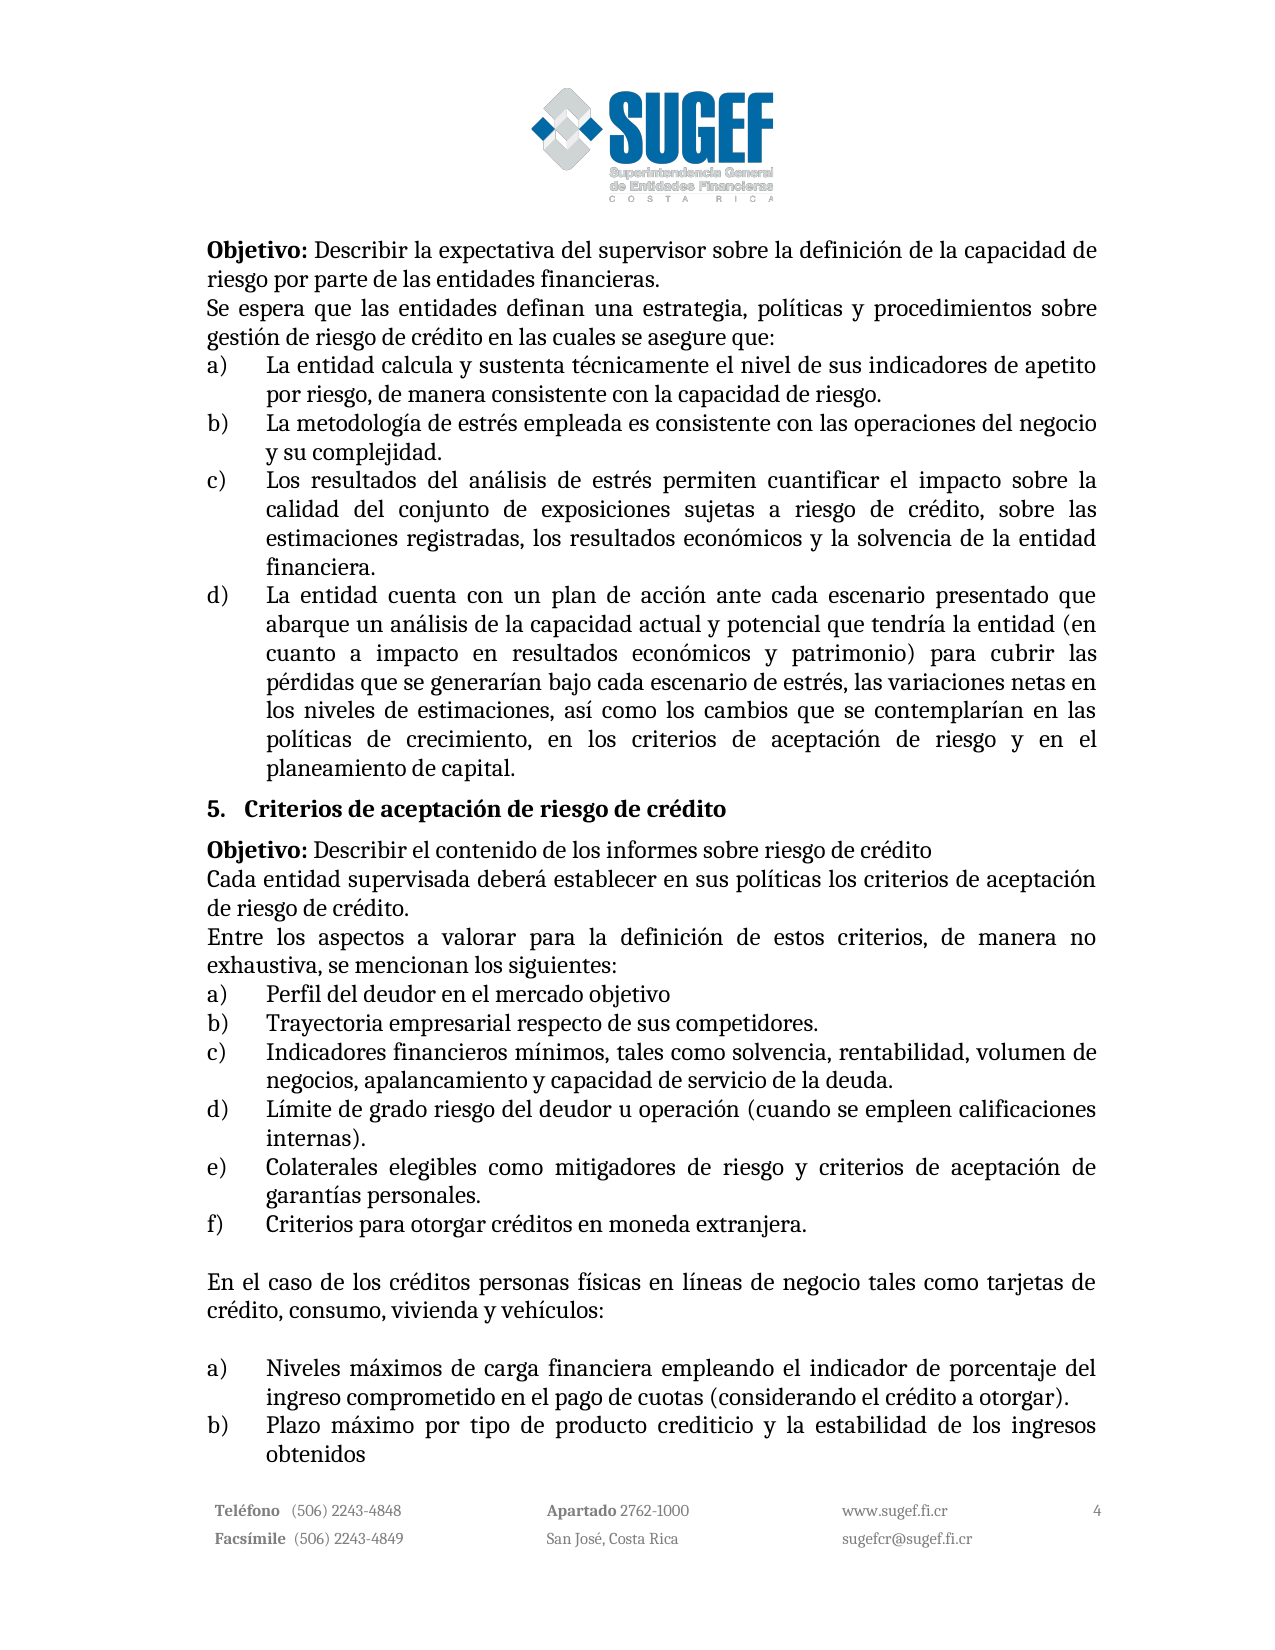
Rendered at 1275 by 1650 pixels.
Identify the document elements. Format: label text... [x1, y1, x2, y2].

list Límite de grado riesgo del deudor u operación (cuando se empleen calificaciones internas). [207, 1095, 1098, 1152]
text Objetivo: Describir el contenido de los informes sobre riesgo de crédito [207, 836, 1098, 865]
list La entidad cuenta con un plan de acción ante cada escenario presentado que abarque un análisis de la capacidad actual y potencial que tendría la entidad (en cuanto a impacto en resultados económicos y patrimonio) para cubrir las pérdidas que se generarían bajo cada escenario de estrés, las variaciones netas en los niveles de estimaciones, así como los cambios que se contemplarían en las políticas de crecimiento, en los criterios de aceptación de riesgo y en el planeamiento de capital. [207, 581, 1098, 782]
text En el caso de los créditos personas físicas en líneas de negocio tales como tarjetas de crédito, consumo, vivienda y vehículos: [207, 1267, 1098, 1325]
text Objetivo: Describir la expectativa del supervisor sobre la definición de la capacidad de riesgo por parte de las entidades financieras. [207, 236, 1098, 294]
list Plazo máximo por tipo de producto crediticio y la estabilidad de los ingresos obtenidos [207, 1411, 1098, 1469]
list La metodología de estrés empleada es consistente con las operaciones del negocio y su complejidad. [207, 409, 1098, 466]
list La entidad calcula y sustenta técnicamente el nivel de sus indicadores de apetito por riesgo, de manera consistente con la capacidad de riesgo. [207, 351, 1098, 409]
list Trayectoria empresarial respecto de sus competidores. [207, 1009, 1098, 1037]
list Colaterales elegibles como mitigadores de riesgo y criterios de aceptación de garantías personales. [207, 1152, 1098, 1210]
list Perfil del deudor en el mercado objetivo [207, 980, 1098, 1009]
picture [531, 88, 774, 202]
list Los resultados del análisis de estrés permiten cuantificar el impacto sobre la calidad del conjunto de exposiciones sujetas a riesgo de crédito, sobre las estimaciones registradas, los resultados económicos y la solvencia de la entidad financiera. [207, 466, 1098, 581]
list Indicadores financieros mínimos, tales como solvencia, rentabilidad, volumen de negocios, apalancamiento y capacidad de servicio de la deuda. [207, 1037, 1098, 1095]
list Criterios para otorgar créditos en moneda extranjera. [207, 1210, 1098, 1239]
text Se espera que las entidades definan una estrategia, políticas y procedimientos sobre gestión de riesgo de crédito en las cuales se asegure que: [207, 294, 1098, 351]
list Niveles máximos de carga financiera empleando el indicador de porcentaje del ingreso comprometido en el pago de cuotas (considerando el crédito a otorgar). [207, 1354, 1098, 1411]
text Cada entidad supervisada deberá establecer en sus políticas los criterios de aceptación de riesgo de crédito. [207, 865, 1098, 922]
list Criterios de aceptación de riesgo de crédito [207, 795, 1098, 824]
text Entre los aspectos a valorar para la definición de estos criterios, de manera no exhaustiva, se mencionan los siguientes: [207, 922, 1098, 980]
